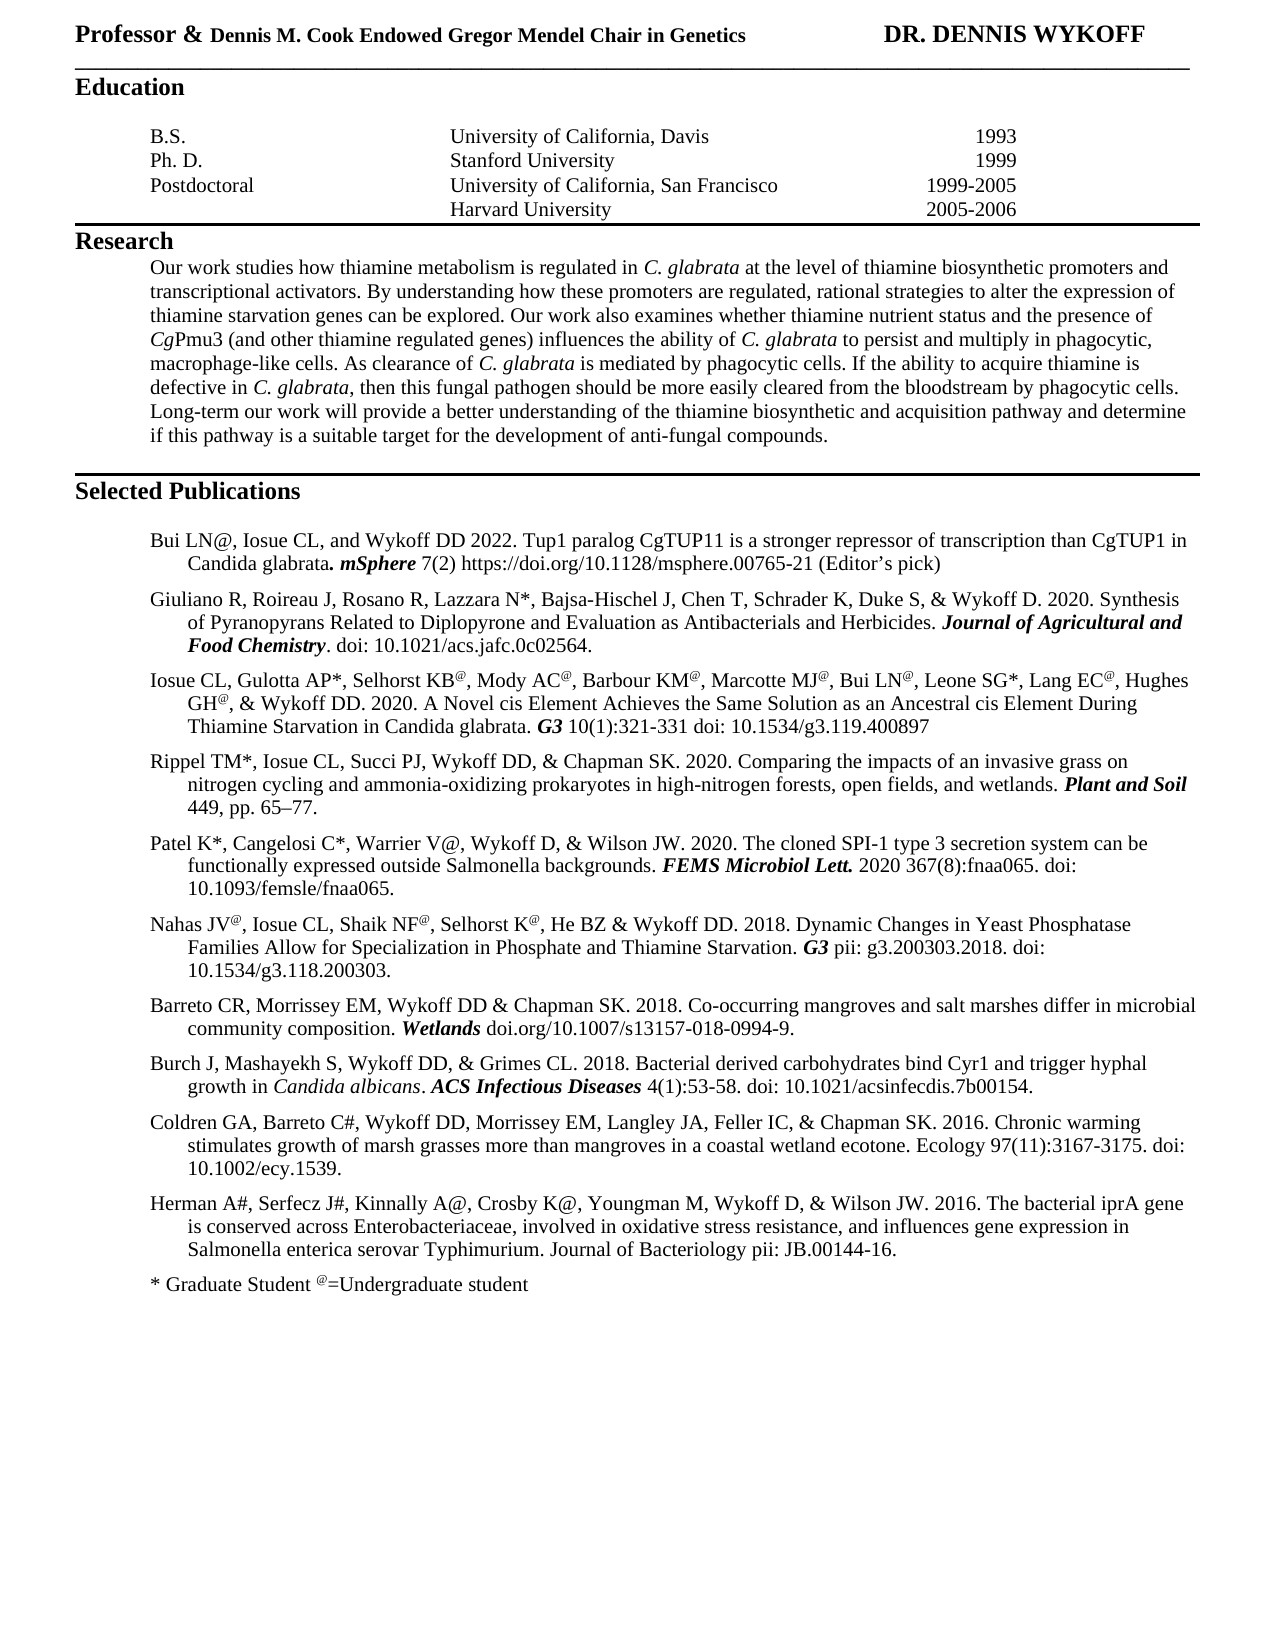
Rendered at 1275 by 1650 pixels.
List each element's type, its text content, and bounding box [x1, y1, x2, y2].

text Postdoctoral University of California, San Francisco 1999-2005 [75, 172, 1200, 197]
text Professor & Dennis M. Cook Endowed Gregor Mendel Chair in Genetics DR. DENNIS WYKOFF [75, 19, 1200, 47]
text Coldren GA, Barreto C#, Wykoff DD, Morrissey EM, Langley JA, Feller IC, & Chapman SK. 2016. Chronic warming stimulates growth of marsh grasses more than mangroves in a coastal wetland ecotone. Ecology 97(11):3167-3175. doi: 10.1002/ecy.1539. [150, 1111, 1200, 1179]
text Giuliano R, Roireau J, Rosano R, Lazzara N*, Bajsa-Hischel J, Chen T, Schrader K, Duke S, & Wykoff D. 2020. Synthesis of Pyranopyrans Related to Diplopyrone and Evaluation as Antibacterials and Herbicides. Journal of Agricultural and Food Chemistry. doi: 10.1021/acs.jafc.0c02564. [150, 588, 1200, 657]
text B.S. University of California, Davis 1993 [75, 124, 1200, 148]
text Nahas JV@, Iosue CL, Shaik NF@, Selhorst K@, He BZ & Wykoff DD. 2018. Dynamic Changes in Yeast Phosphatase Families Allow for Specialization in Phosphate and Thiamine Starvation. G3 pii: g3.200303.2018. doi: 10.1534/g3.118.200303. [150, 913, 1200, 982]
text Burch J, Mashayekh S, Wykoff DD, & Grimes CL. 2018. Bacterial derived carbohydrates bind Cyr1 and trigger hyphal growth in Candida albicans. ACS Infectious Diseases 4(1):53-58. doi: 10.1021/acsinfecdis.7b00154. [150, 1052, 1200, 1098]
text ___________________________________________________________________________________________________________ [75, 47, 1200, 72]
text Barreto CR, Morrissey EM, Wykoff DD & Chapman SK. 2018. Co-occurring mangroves and salt marshes differ in microbial community composition. Wetlands doi.org/10.1007/s13157-018-0994-9. [150, 994, 1200, 1040]
text * Graduate Student @=Undergraduate student [150, 1273, 1200, 1296]
text Herman A#, Serfecz J#, Kinnally A@, Crosby K@, Youngman M, Wykoff D, & Wilson JW. 2016. The bacterial iprA gene is conserved across Enterobacteriaceae, involved in oxidative stress resistance, and influences gene expression in Salmonella enterica serovar Typhimurium. Journal of Bacteriology pii: JB.00144-16. [150, 1192, 1200, 1261]
text Harvard University 2005-2006 [75, 197, 1200, 223]
text Selected Publications [75, 476, 1200, 505]
text Education [75, 72, 1200, 100]
text Bui LN@, Iosue CL, and Wykoff DD 2022. Tup1 paralog CgTUP11 is a stronger repressor of transcription than CgTUP1 in Candida glabrata. mSphere 7(2) https://doi.org/10.1128/msphere.00765-21 (Editor’s pick) [150, 529, 1200, 575]
text Our work studies how thiamine metabolism is regulated in C. glabrata at the level of thiamine biosynthetic promoters and transcriptional activators. By understanding how these promoters are regulated, rational strategies to alter the expression of thiamine starvation genes can be explored. Our work also examines whether thiamine nutrient status and the presence of CgPmu3 (and other thiamine regulated genes) influences the ability of C. glabrata to persist and multiply in phagocytic, macrophage-like cells. As clearance of C. glabrata is mediated by phagocytic cells. If the ability to acquire thiamine is defective in C. glabrata, then this fungal pathogen should be more easily cleared from the bloodstream by phagocytic cells. Long-term our work will provide a better understanding of the thiamine biosynthetic and acquisition pathway and determine if this pathway is a suitable target for the development of anti-fungal compounds. [150, 254, 1200, 447]
text Iosue CL, Gulotta AP*, Selhorst KB@, Mody AC@, Barbour KM@, Marcotte MJ@, Bui LN@, Leone SG*, Lang EC@, Hughes GH@, & Wykoff DD. 2020. A Novel cis Element Achieves the Same Solution as an Ancestral cis Element During Thiamine Starvation in Candida glabrata. G3 10(1):321-331 doi: 10.1534/g3.119.400897 [150, 669, 1200, 738]
text Research [75, 226, 1200, 254]
text Rippel TM*, Iosue CL, Succi PJ, Wykoff DD, & Chapman SK. 2020. Comparing the impacts of an invasive grass on nitrogen cycling and ammonia-oxidizing prokaryotes in high-nitrogen forests, open fields, and wetlands. Plant and Soil 449, pp. 65–77. [150, 750, 1200, 819]
text Patel K*, Cangelosi C*, Warrier V@, Wykoff D, & Wilson JW. 2020. The cloned SPI-1 type 3 secretion system can be functionally expressed outside Salmonella backgrounds. FEMS Microbiol Lett. 2020 367(8):fnaa065. doi: 10.1093/femsle/fnaa065. [150, 832, 1200, 900]
text Ph. D. Stanford University 1999 [75, 148, 1200, 172]
